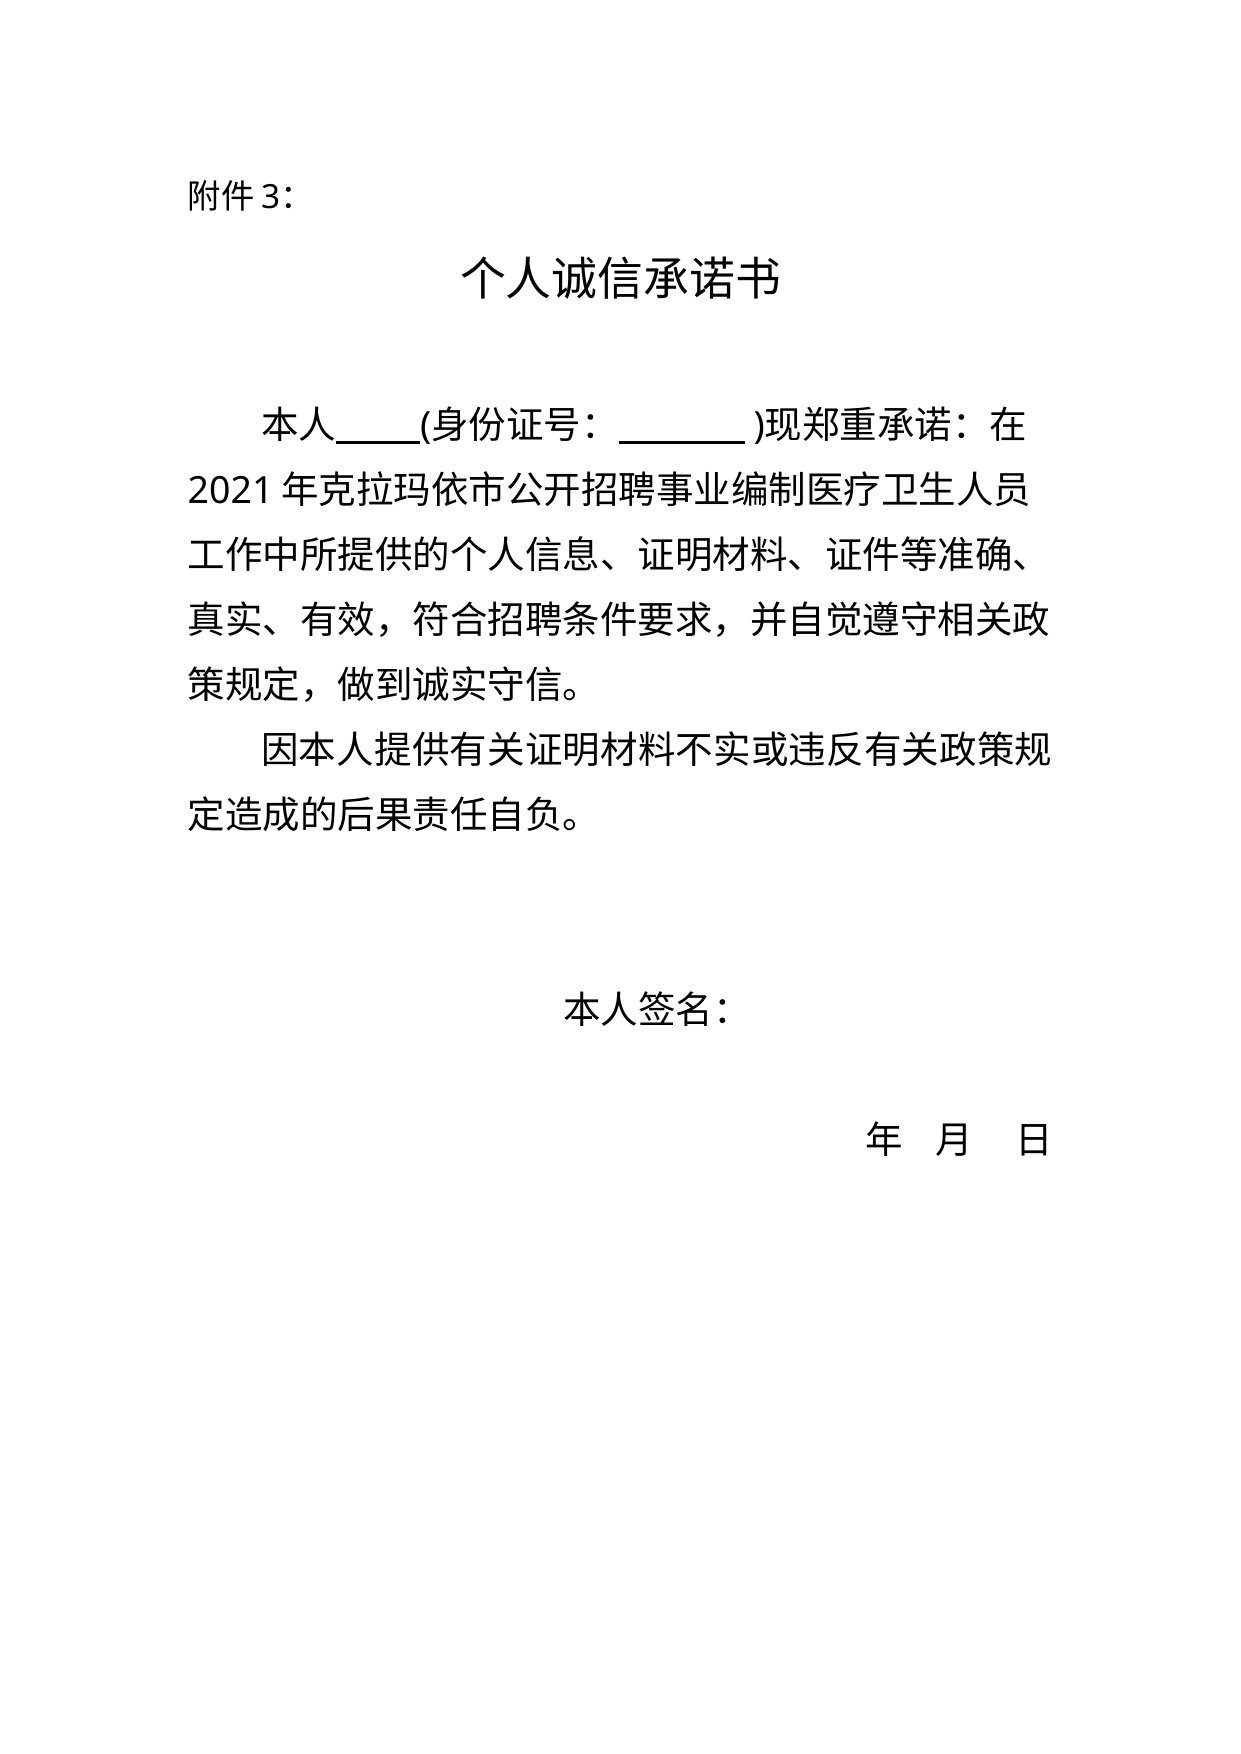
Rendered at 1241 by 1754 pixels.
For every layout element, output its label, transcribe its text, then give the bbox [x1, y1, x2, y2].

text 个人诚信承诺书 [187, 227, 1053, 324]
text 本人签名： [187, 974, 1053, 1039]
text 因本人提供有关证明材料不实或违反有关政策规定造成的后果责任自负。 [187, 714, 1053, 844]
text 年 月 日 [187, 1104, 1053, 1169]
text 本人 (身份证号： )现郑重承诺：在2021年克拉玛依市公开招聘事业编制医疗卫生人员工作中所提供的个人信息、证明材料、证件等准确、真实、有效，符合招聘条件要求，并自觉遵守相关政策规定，做到诚实守信。 [187, 389, 1053, 714]
text 附件3： [187, 162, 1053, 227]
